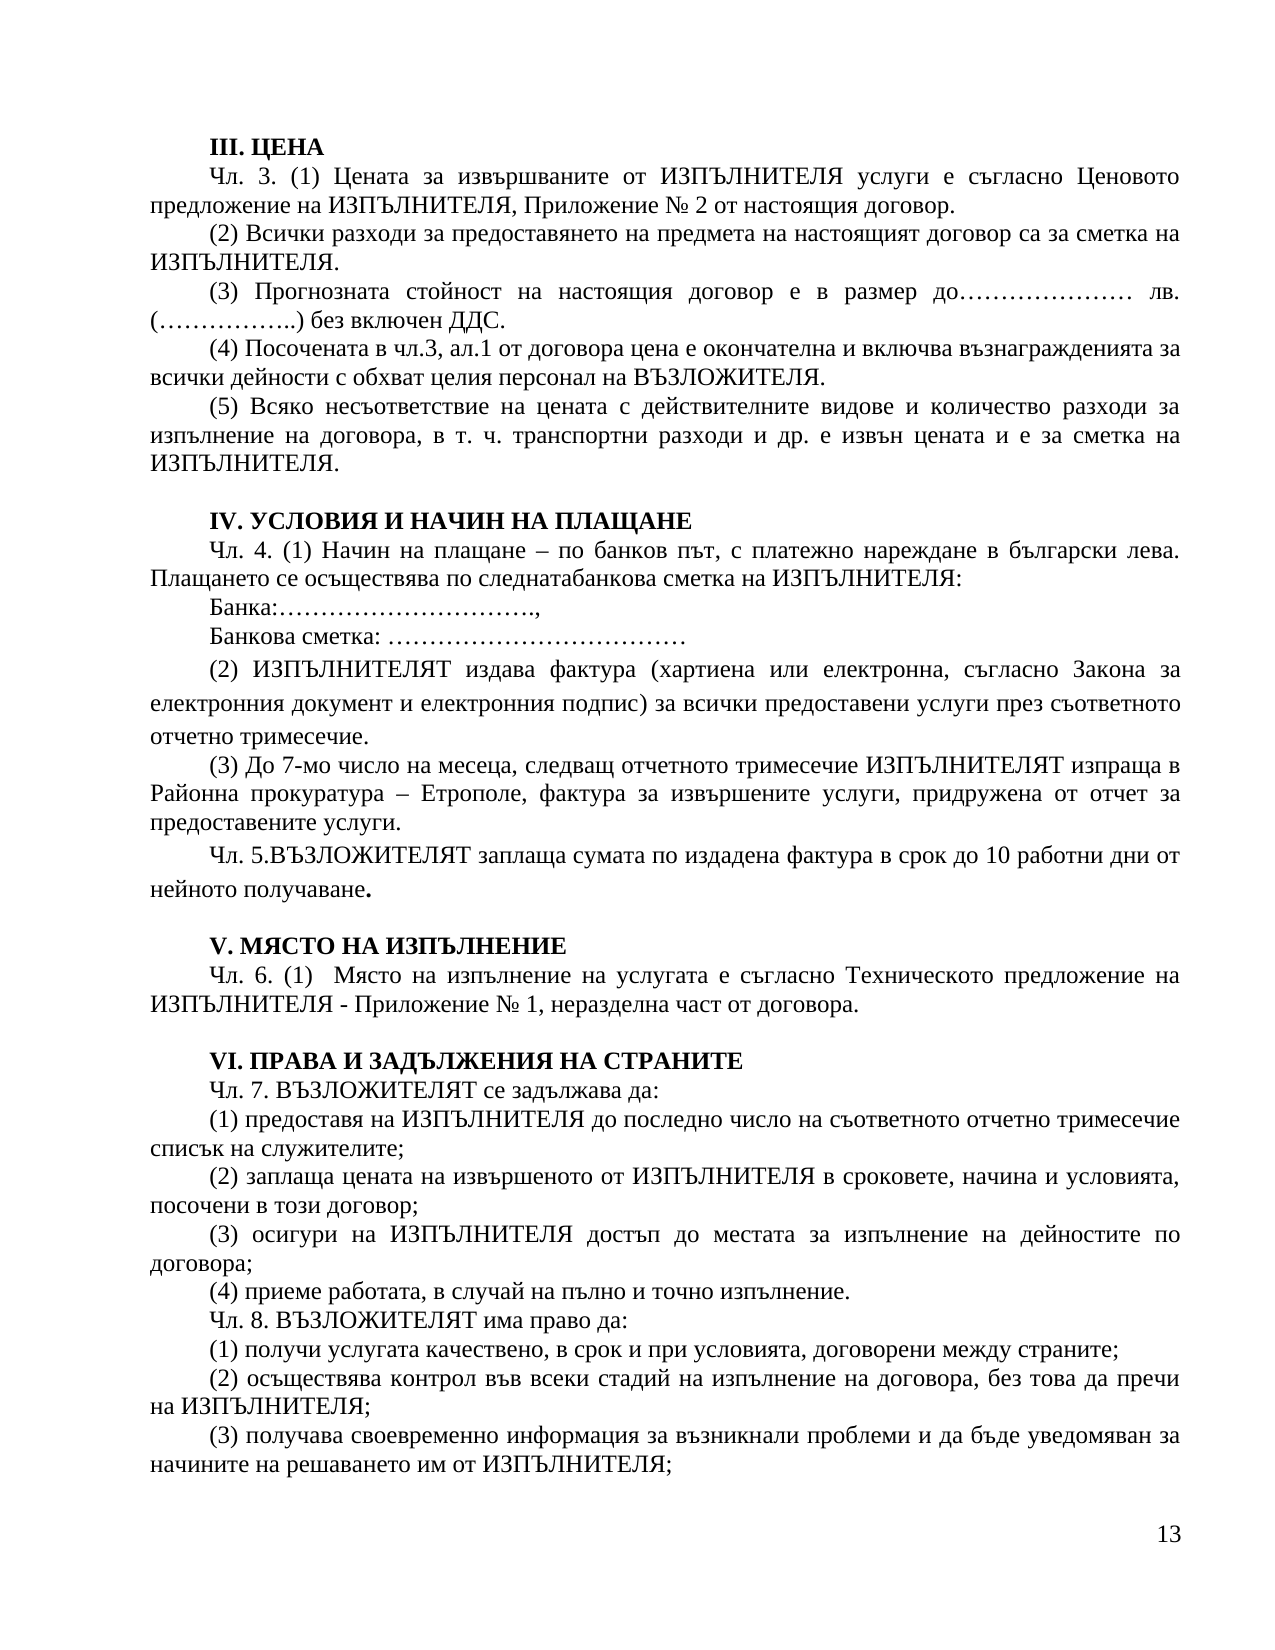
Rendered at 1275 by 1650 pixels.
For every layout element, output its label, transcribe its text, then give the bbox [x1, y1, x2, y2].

text (3) Прогнозната стойност на настоящия договор е в размер до………………… лв. (……………..) без включен ДДС. [150, 276, 1181, 333]
text (3) До 7-мо число на месеца, следващ отчетното тримесечие ИЗПЪЛНИТЕЛЯТ изпраща в Районна прокуратура – Етрополе, фактура за извършените услуги, придружена от отчет за предоставените услуги. [150, 750, 1181, 836]
text Банкова сметка: ……………………………… [150, 621, 1181, 650]
text V. МЯСТО НА ИЗПЪЛНЕНИЕ [150, 931, 1181, 960]
text Чл. 5.ВЪЗЛОЖИТЕЛЯТ заплаща сумата по издадена фактура в срок до 10 работни дни от нейното получаване. [150, 836, 1181, 903]
text Чл. 7. ВЪЗЛОЖИТЕЛЯТ се задължава да: [150, 1075, 1181, 1104]
text (1) получи услугата качествено, в срок и при условията, договорени между страните; [150, 1334, 1181, 1363]
text (5) Всяко несъответствие на цената с действителните видове и количество разходи за изпълнение на договора, в т. ч. транспортни разходи и др. е извън цената и е за сметка на ИЗПЪЛНИТЕЛЯ. [150, 391, 1181, 477]
text VI. ПРАВА И ЗАДЪЛЖЕНИЯ НА СТРАНИТЕ [150, 1046, 1181, 1075]
text (1) предоставя на ИЗПЪЛНИТЕЛЯ до последно число на съответното отчетно тримесечие списък на служителите; [150, 1104, 1181, 1161]
text (3) получава своевременно информация за възникнали проблеми и да бъде уведомяван за начините на решаването им от ИЗПЪЛНИТЕЛЯ; [150, 1420, 1181, 1478]
text Чл. 6. (1) Място на изпълнение на услугата е съгласно Техническото предложение на ИЗПЪЛНИТЕЛЯ - Приложение № 1, неразделна част от договора. [150, 960, 1181, 1018]
text Банка:…………………………., [150, 592, 1181, 621]
text (2) заплаща цената на извършеното от ИЗПЪЛНИТЕЛЯ в сроковете, начина и условията, посочени в този договор; [150, 1161, 1181, 1219]
text (4) Посочената в чл.3, ал.1 от договора цена е окончателна и включва възнагражденията за всички дейности с обхват целия персонал на Възложителя. [150, 333, 1181, 391]
text (4) приеме работата, в случай на пълно и точно изпълнение. [150, 1276, 1181, 1305]
text Чл. 4. (1) Начин на плащане – по банков път, с платежно нареждане в български лева. Плащането се осъществява по следнатабанкова сметка на ИЗПЪЛНИТЕЛЯ: [150, 535, 1181, 592]
text Чл. 8. ВЪЗЛОЖИТЕЛЯТ има право да: [150, 1305, 1181, 1334]
text ІV. УСЛОВИЯ И НАЧИН НА ПЛАЩАНЕ [150, 506, 1181, 535]
text (3) осигури на ИЗПЪЛНИТЕЛЯ достъп до местата за изпълнение на дейностите по договора; [150, 1219, 1181, 1276]
text (2) Всички разходи за предоставянето на предмета на настоящият договор са за сметка на ИЗПЪЛНИТЕЛЯ. [150, 218, 1181, 276]
text (2) осъществява контрол във всеки стадий на изпълнение на договора, без това да пречи на ИЗПЪЛНИТЕЛЯ; [150, 1363, 1181, 1420]
text III. ЦЕНА [150, 132, 1181, 161]
text (2) ИЗПЪЛНИТЕЛЯТ издава фактура (хартиена или електронна, съгласно Закона за електронния документ и електронния подпис) за всички предоставени услуги през съответното отчетно тримесечие. [150, 650, 1181, 750]
text Чл. 3. (1) Цената за извършваните от ИЗПЪЛНИТЕЛЯ услуги е съгласно Ценовото предложение на ИЗПЪЛНИТЕЛЯ, Приложение № 2 от настоящия договор. [150, 161, 1181, 218]
